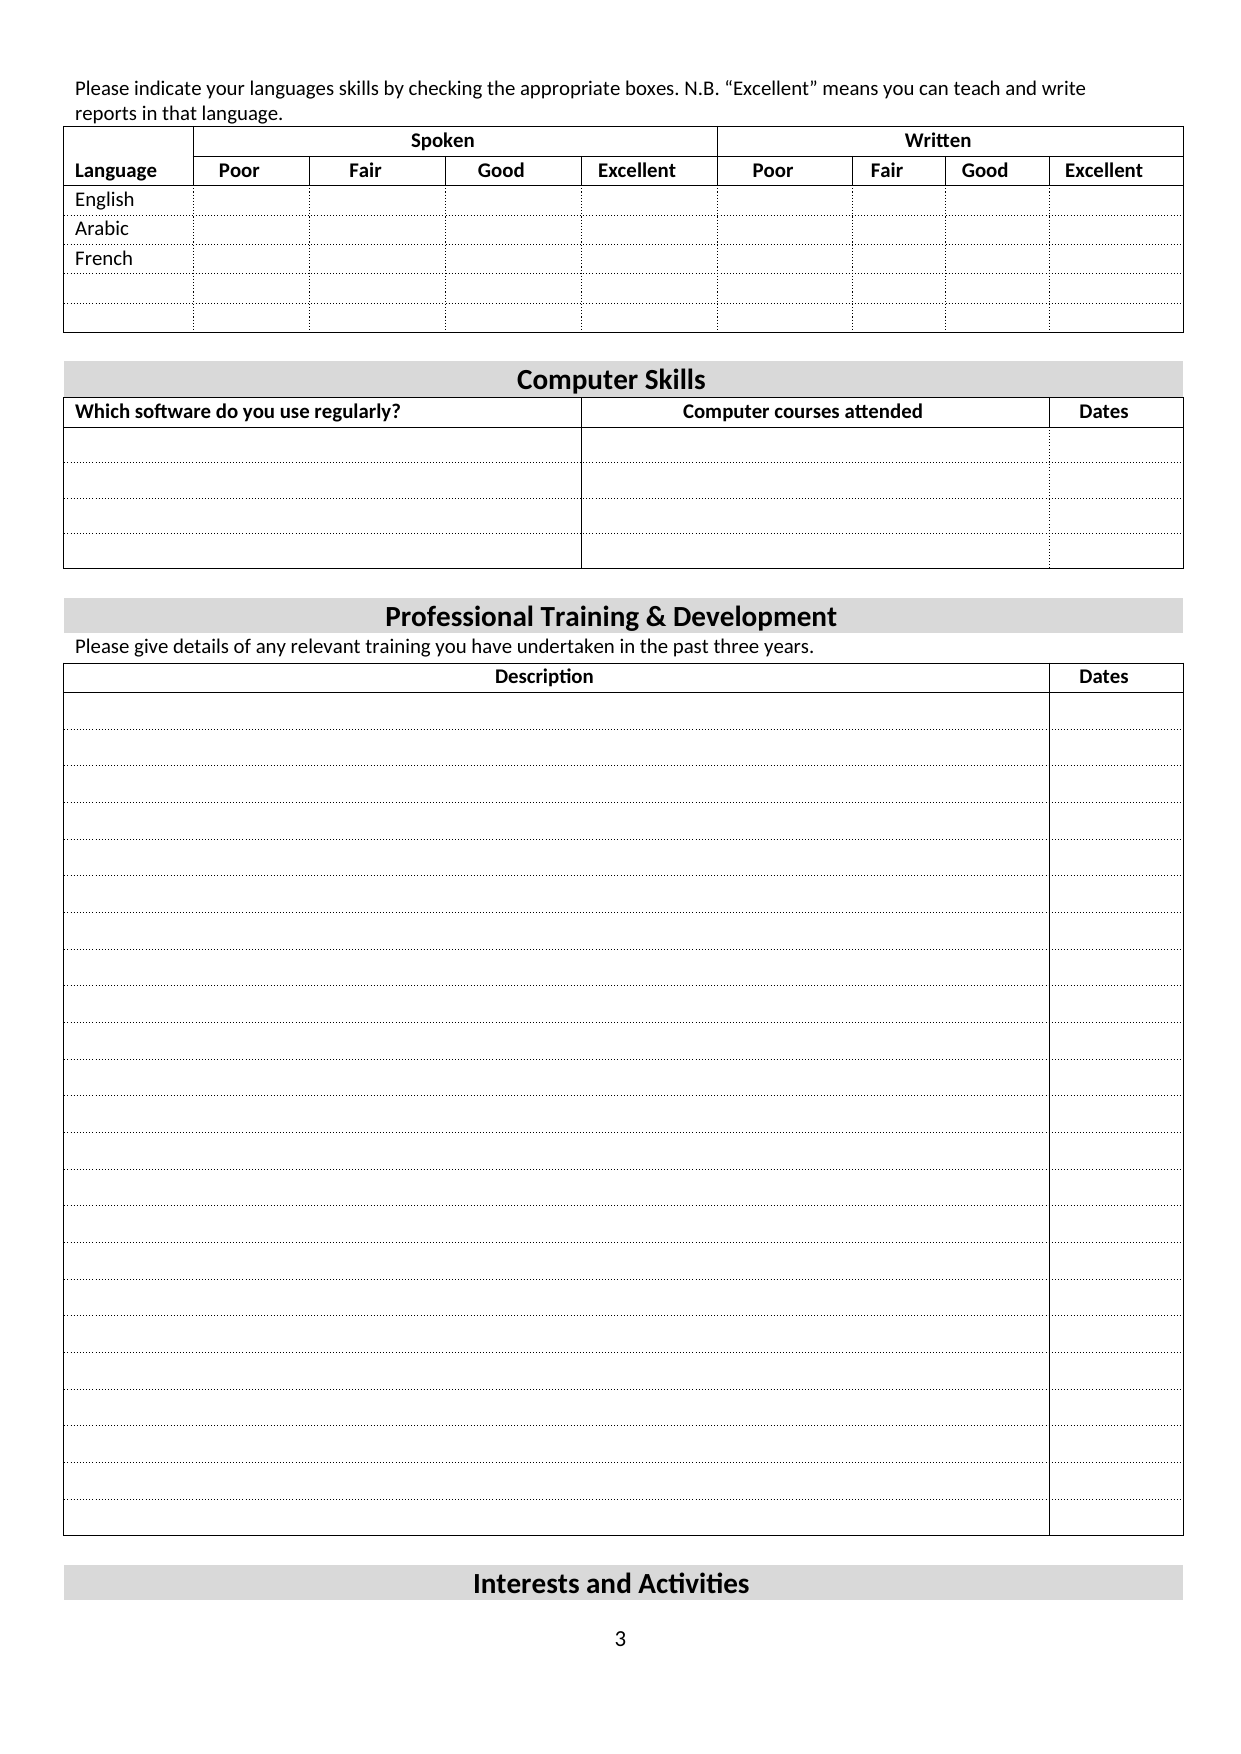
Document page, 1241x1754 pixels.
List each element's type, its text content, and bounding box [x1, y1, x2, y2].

table_cell [1050, 1242, 1183, 1279]
table_cell [64, 1462, 1049, 1499]
table_cell [310, 215, 446, 244]
table_cell French [64, 244, 193, 273]
table_cell [1050, 1315, 1183, 1352]
table_cell [446, 215, 581, 244]
table_cell [581, 186, 717, 214]
table_cell [64, 765, 1049, 802]
table_cell [64, 533, 581, 568]
table_cell [581, 303, 717, 332]
table_cell Good [946, 157, 1049, 185]
table_cell [1049, 462, 1183, 497]
table_cell [64, 1059, 1049, 1095]
table_cell [853, 273, 945, 303]
table_cell [945, 244, 1049, 273]
table_cell [1050, 1462, 1183, 1499]
table_cell [1050, 1132, 1183, 1169]
table_cell [64, 1095, 1049, 1132]
table_cell [1050, 875, 1183, 912]
table_cell [1050, 1169, 1183, 1205]
table_cell [1050, 1389, 1183, 1425]
table_cell [581, 244, 717, 273]
table_cell [582, 533, 1049, 568]
table_cell [1050, 693, 1183, 729]
table_cell [1049, 215, 1183, 244]
table_cell [1049, 273, 1183, 303]
table_cell [717, 244, 853, 273]
table_cell [1049, 428, 1183, 462]
table_cell [193, 303, 310, 332]
table_cell [446, 186, 581, 214]
table_cell Poor [718, 157, 852, 185]
table_cell [64, 1132, 1049, 1169]
table_cell Excellent [582, 157, 717, 185]
table_cell [853, 186, 945, 214]
table_cell [64, 498, 581, 533]
table_cell [1050, 985, 1183, 1022]
table_cell [446, 244, 581, 273]
table_cell Good [446, 157, 581, 185]
table_cell [193, 244, 310, 273]
table_cell Interests and Activities [64, 1565, 1183, 1600]
table_cell [1050, 1022, 1183, 1059]
table_cell [64, 1352, 1049, 1389]
table_cell [717, 186, 853, 214]
table_cell Written [718, 127, 1183, 156]
table_cell [310, 273, 446, 303]
table_cell [717, 273, 853, 303]
table_cell [1050, 1279, 1183, 1315]
table_cell [1050, 1205, 1183, 1242]
table_cell [64, 875, 1049, 912]
table_cell [64, 1169, 1049, 1205]
table_cell [1050, 1499, 1183, 1535]
table_cell [582, 428, 1049, 462]
table_cell [1049, 533, 1183, 568]
table_cell [64, 839, 1049, 875]
table_cell [193, 273, 310, 303]
table_cell Language [64, 156, 193, 185]
table_cell [193, 186, 310, 214]
table_cell Arabic [64, 215, 193, 244]
table_cell [64, 428, 581, 462]
table_cell Which software do you use regularly? [64, 398, 581, 427]
table_cell [945, 186, 1049, 214]
table_cell [1050, 729, 1183, 765]
table_cell [853, 215, 945, 244]
table_cell [717, 303, 853, 332]
table_cell [64, 1536, 1183, 1565]
table_cell Poor [194, 157, 309, 185]
table_cell [582, 498, 1049, 533]
table_cell [64, 462, 581, 497]
table_cell [64, 333, 1183, 361]
table_cell Dates [1050, 398, 1183, 427]
table_cell [64, 985, 1049, 1022]
table_cell [1050, 1095, 1183, 1132]
table_cell Professional Training & Development [64, 598, 1183, 633]
table_cell [1050, 1059, 1183, 1095]
table_cell [581, 215, 717, 244]
table_cell [1049, 303, 1183, 332]
table_cell Computer courses attended [582, 398, 1049, 427]
table_cell [1050, 765, 1183, 802]
table_cell [1049, 186, 1183, 214]
table_cell [64, 1205, 1049, 1242]
table_cell [64, 1242, 1049, 1279]
table_cell Computer Skills [64, 361, 1183, 397]
table_cell Please give details of any relevant training you have undertaken in the past three years. [64, 633, 1183, 663]
table_cell [1049, 498, 1183, 533]
table_cell [64, 273, 193, 303]
table_cell English [64, 186, 193, 214]
table_cell [64, 949, 1049, 985]
table_cell Fair [310, 157, 445, 185]
table_cell [717, 215, 853, 244]
table_cell [1050, 949, 1183, 985]
table_cell [64, 1499, 1049, 1535]
table_cell Dates [1050, 664, 1183, 692]
table_cell [1050, 1352, 1183, 1389]
table_cell [64, 912, 1049, 949]
table_cell [581, 273, 717, 303]
table_cell [64, 1389, 1049, 1425]
table_cell Fair [853, 157, 945, 185]
table_cell [853, 303, 945, 332]
table_cell [310, 244, 446, 273]
table_cell [64, 303, 193, 332]
table_cell [1049, 244, 1183, 273]
table_cell [64, 693, 1049, 729]
table_cell Description [64, 664, 1049, 692]
table_cell [1050, 839, 1183, 875]
table_cell [64, 802, 1049, 839]
table_cell [945, 273, 1049, 303]
table_cell [1050, 912, 1183, 949]
table_cell [1050, 802, 1183, 839]
table_cell [64, 569, 1183, 598]
table_cell [64, 127, 193, 156]
table_cell [446, 273, 581, 303]
table_cell [64, 1022, 1049, 1059]
table_cell Spoken [194, 127, 717, 156]
table_cell [310, 186, 446, 214]
table_cell [853, 244, 945, 273]
table_cell [945, 215, 1049, 244]
table_cell [310, 303, 446, 332]
table_cell [64, 1279, 1049, 1315]
table_cell [64, 729, 1049, 765]
table_cell [64, 1315, 1049, 1352]
table_cell [193, 215, 310, 244]
table_cell [945, 303, 1049, 332]
table_cell [1050, 1425, 1183, 1462]
table_cell [64, 1425, 1049, 1462]
table_cell [582, 462, 1049, 497]
table_cell Excellent [1050, 157, 1183, 185]
table_cell Please indicate your languages skills by checking the appropriate boxes. N.B. “Excellent” means you can teach and write reports in that language. [64, 75, 1183, 126]
table_cell [446, 303, 581, 332]
